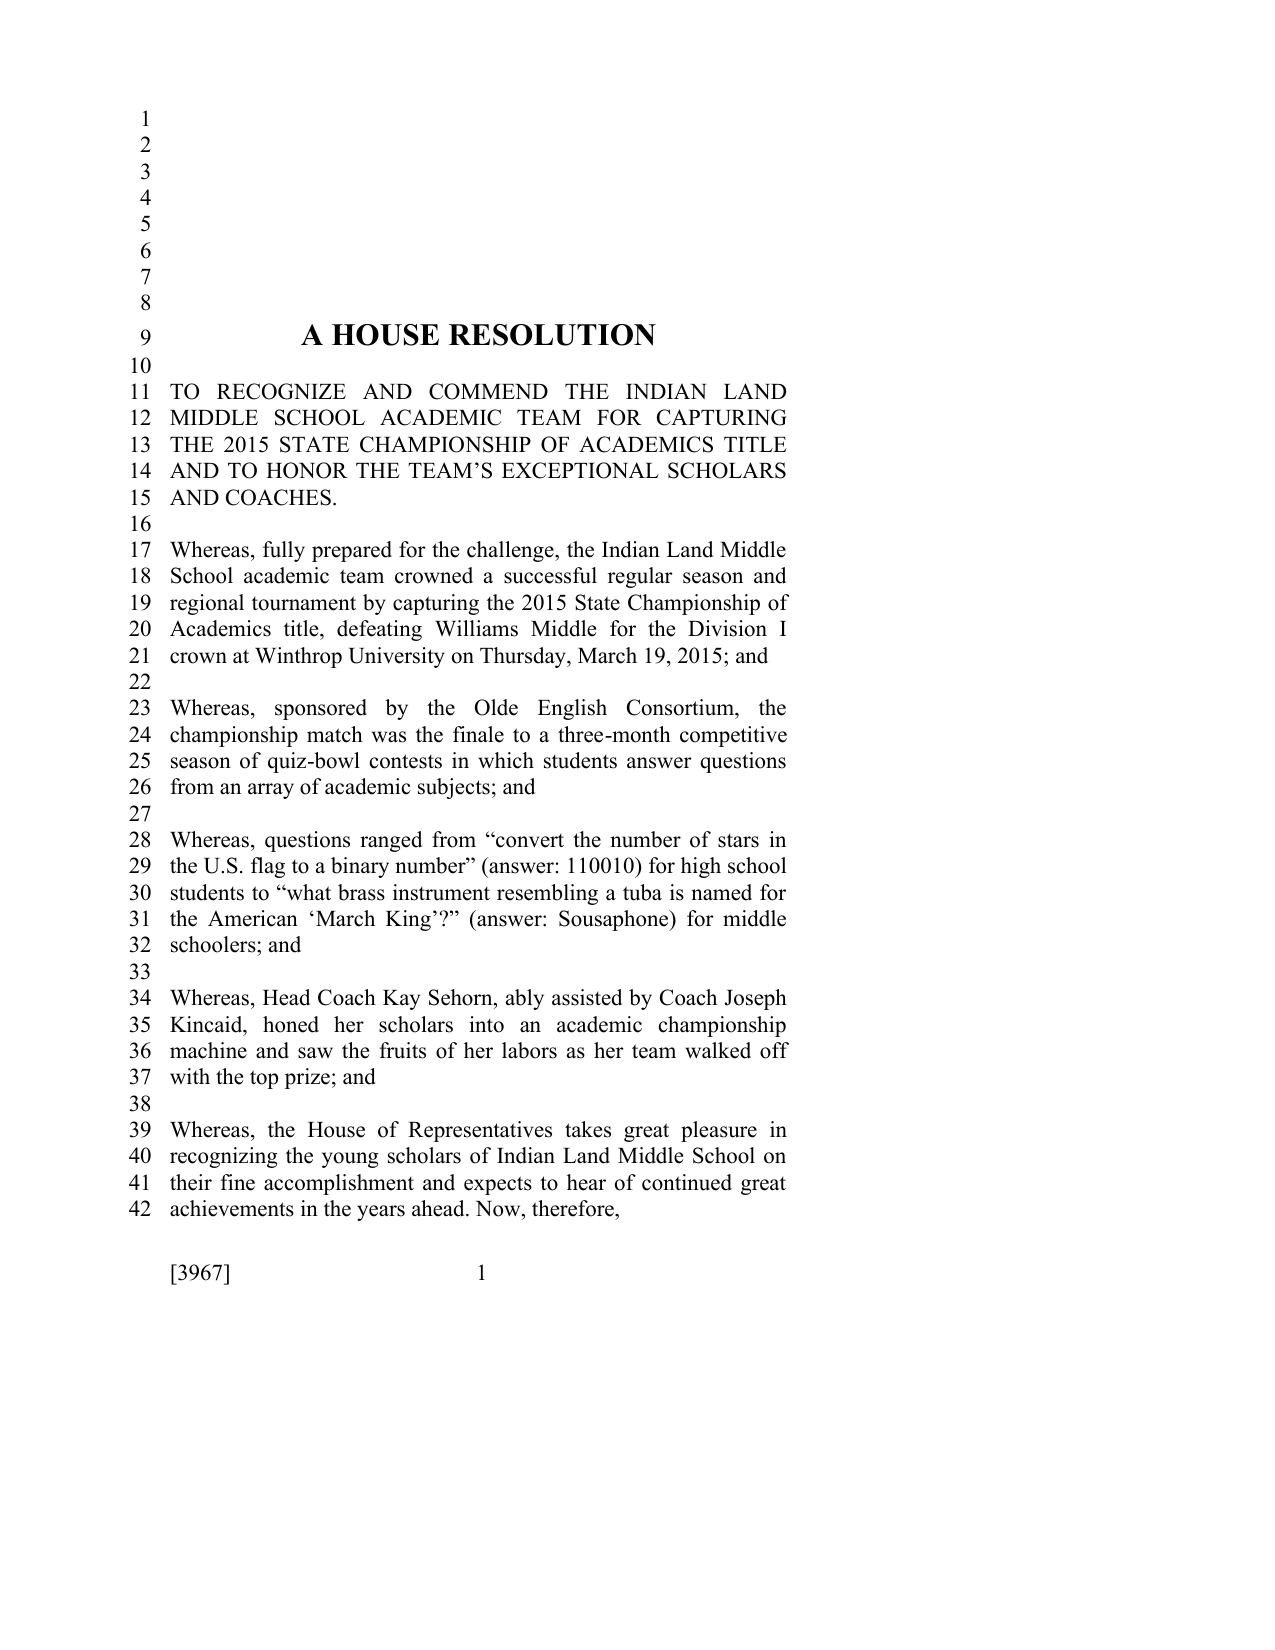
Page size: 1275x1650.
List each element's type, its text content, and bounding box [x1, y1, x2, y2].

text Whereas, sponsored by the Olde English Consortium, the championship match was the finale to a three-month competitive season of quiz-bowl contests in which students answer questions from an array of academic subjects; and [169, 694, 787, 800]
text Whereas, Head Coach Kay Sehorn, ably assisted by Coach Joseph Kincaid, honed her scholars into an academic championship machine and saw the fruits of her labors as her team walked off with the top prize; and [169, 984, 787, 1090]
text A HOUSE RESOLUTION [169, 316, 787, 352]
text Whereas, questions ranged from “convert the number of stars in the U.S. flag to a binary number” (answer: 110010) for high school students to “what brass instrument resembling a tuba is named for the American ‘March King’?” (answer: Sousaphone) for middle schoolers; and [169, 826, 787, 958]
text Whereas, fully prepared for the challenge, the Indian Land Middle School academic team crowned a successful regular season and regional tournament by capturing the 2015 State Championship of Academics title, defeating Williams Middle for the Division I crown at Winthrop University on Thursday, March 19, 2015; and [169, 536, 787, 668]
text TO RECOGNIZE AND COMMEND THE INDIAN LAND MIDDLE SCHOOL ACADEMIC TEAM FOR CAPTURING THE 2015 STATE CHAMPIONSHIP OF ACADEMICS TITLE AND TO HONOR THE TEAM’S EXCEPTIONAL SCHOLARS AND COACHES. [169, 378, 787, 510]
text Whereas, the House of Representatives takes great pleasure in recognizing the young scholars of Indian Land Middle School on their fine accomplishment and expects to hear of continued great achievements in the years ahead. Now, therefore, [169, 1116, 787, 1221]
